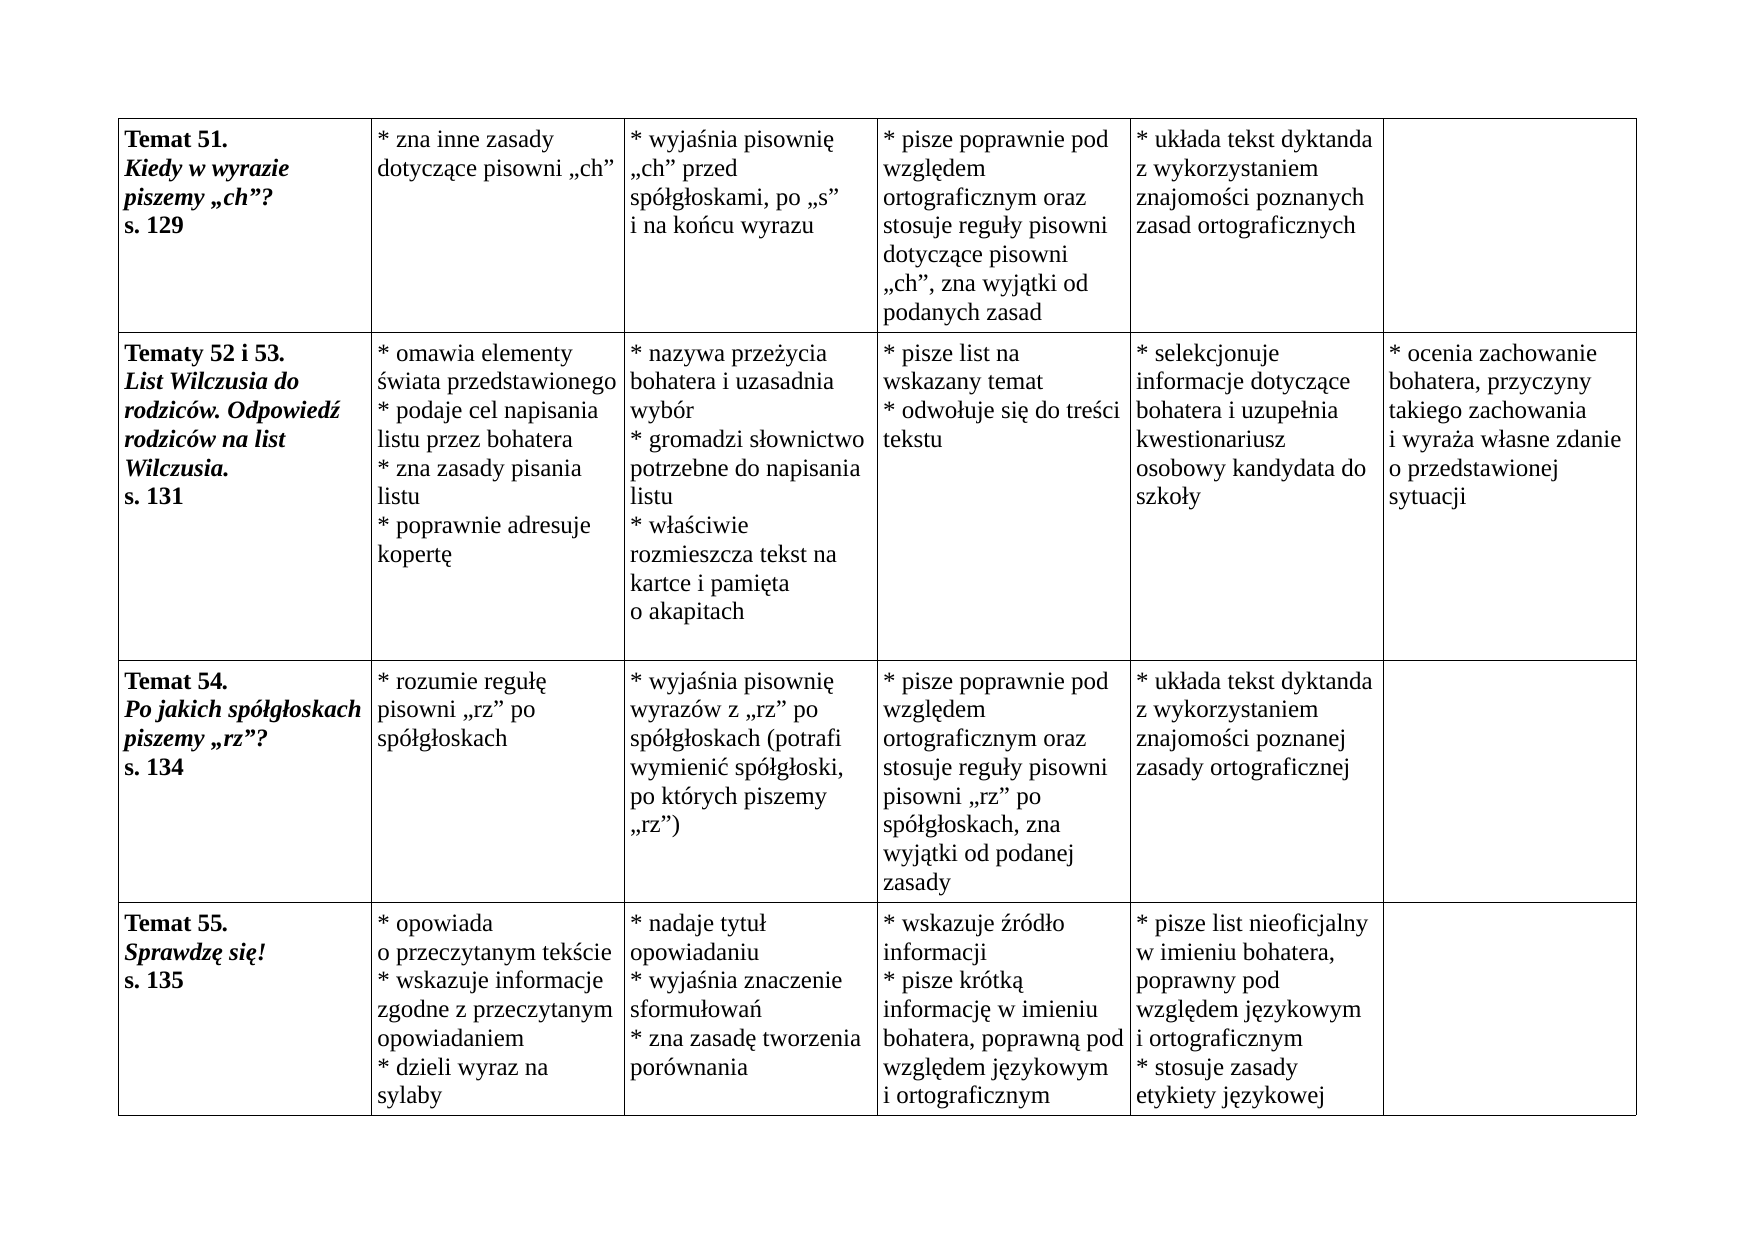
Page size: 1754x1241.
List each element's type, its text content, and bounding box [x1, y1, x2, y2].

table_cell * układa tekst dyktanda z wykorzystaniem znajomości poznanej zasady ortograficznej [1131, 661, 1383, 902]
table_cell [1384, 903, 1636, 1115]
table_cell * wskazuje źródło informacji * pisze krótką informację w imieniu bohatera, poprawną pod względem językowym i ortograficznym [878, 903, 1130, 1115]
table_cell * wyjaśnia pisownię wyrazów z „rz” po spółgłoskach (potrafi wymienić spółgłoski, po których piszemy „rz”) [625, 661, 877, 902]
table_cell * zna inne zasady dotyczące pisowni „ch” [372, 119, 624, 331]
table_cell * omawia elementy świata przedstawionego * podaje cel napisania listu przez bohatera * zna zasady pisania listu * poprawnie adresuje kopertę [372, 333, 624, 659]
table_cell Temat 51. Kiedy w wyrazie piszemy „ch”? s. 129 [119, 119, 371, 331]
table_cell * wyjaśnia pisownię „ch” przed spółgłoskami, po „s” i na końcu wyrazu [625, 119, 877, 331]
table_cell [1384, 119, 1636, 331]
table_cell * rozumie regułę pisowni „rz” po spółgłoskach [372, 661, 624, 902]
table_cell * pisze list nieoficjalny w imieniu bohatera, poprawny pod względem językowym i ortograficznym * stosuje zasady etykiety językowej [1131, 903, 1383, 1115]
table_cell * pisze list na wskazany temat * odwołuje się do treści tekstu [878, 333, 1130, 659]
table_cell * pisze poprawnie pod względem ortograficznym oraz stosuje reguły pisowni pisowni „rz” po spółgłoskach, zna wyjątki od podanej zasady [878, 661, 1130, 902]
table_cell * układa tekst dyktanda z wykorzystaniem znajomości poznanych zasad ortograficznych [1131, 119, 1383, 331]
table_cell * pisze poprawnie pod względem ortograficznym oraz stosuje reguły pisowni dotyczące pisowni „ch”, zna wyjątki od podanych zasad [878, 119, 1130, 331]
table_cell * opowiada o przeczytanym tekście * wskazuje informacje zgodne z przeczytanym opowiadaniem * dzieli wyraz na sylaby [372, 903, 624, 1115]
table_cell * nadaje tytuł opowiadaniu * wyjaśnia znaczenie sformułowań * zna zasadę tworzenia porównania [625, 903, 877, 1115]
table_cell [1384, 661, 1636, 902]
table_cell * ocenia zachowanie bohatera, przyczyny takiego zachowania i wyraża własne zdanie o przedstawionej sytuacji [1384, 333, 1636, 659]
table_cell Temat 54. Po jakich spółgłoskach piszemy „rz”? s. 134 [119, 661, 371, 902]
table_cell * selekcjonuje informacje dotyczące bohatera i uzupełnia kwestionariusz osobowy kandydata do szkoły [1131, 333, 1383, 659]
table_cell Temat 55. Sprawdzę się! s. 135 [119, 903, 371, 1115]
table_cell * nazywa przeżycia bohatera i uzasadnia wybór * gromadzi słownictwo potrzebne do napisania listu * właściwie rozmieszcza tekst na kartce i pamięta o akapitach [625, 333, 877, 659]
table_cell Tematy 52 i 53. List Wilczusia do rodziców. Odpowiedź rodziców na list Wilczusia. s. 131 [119, 333, 371, 659]
